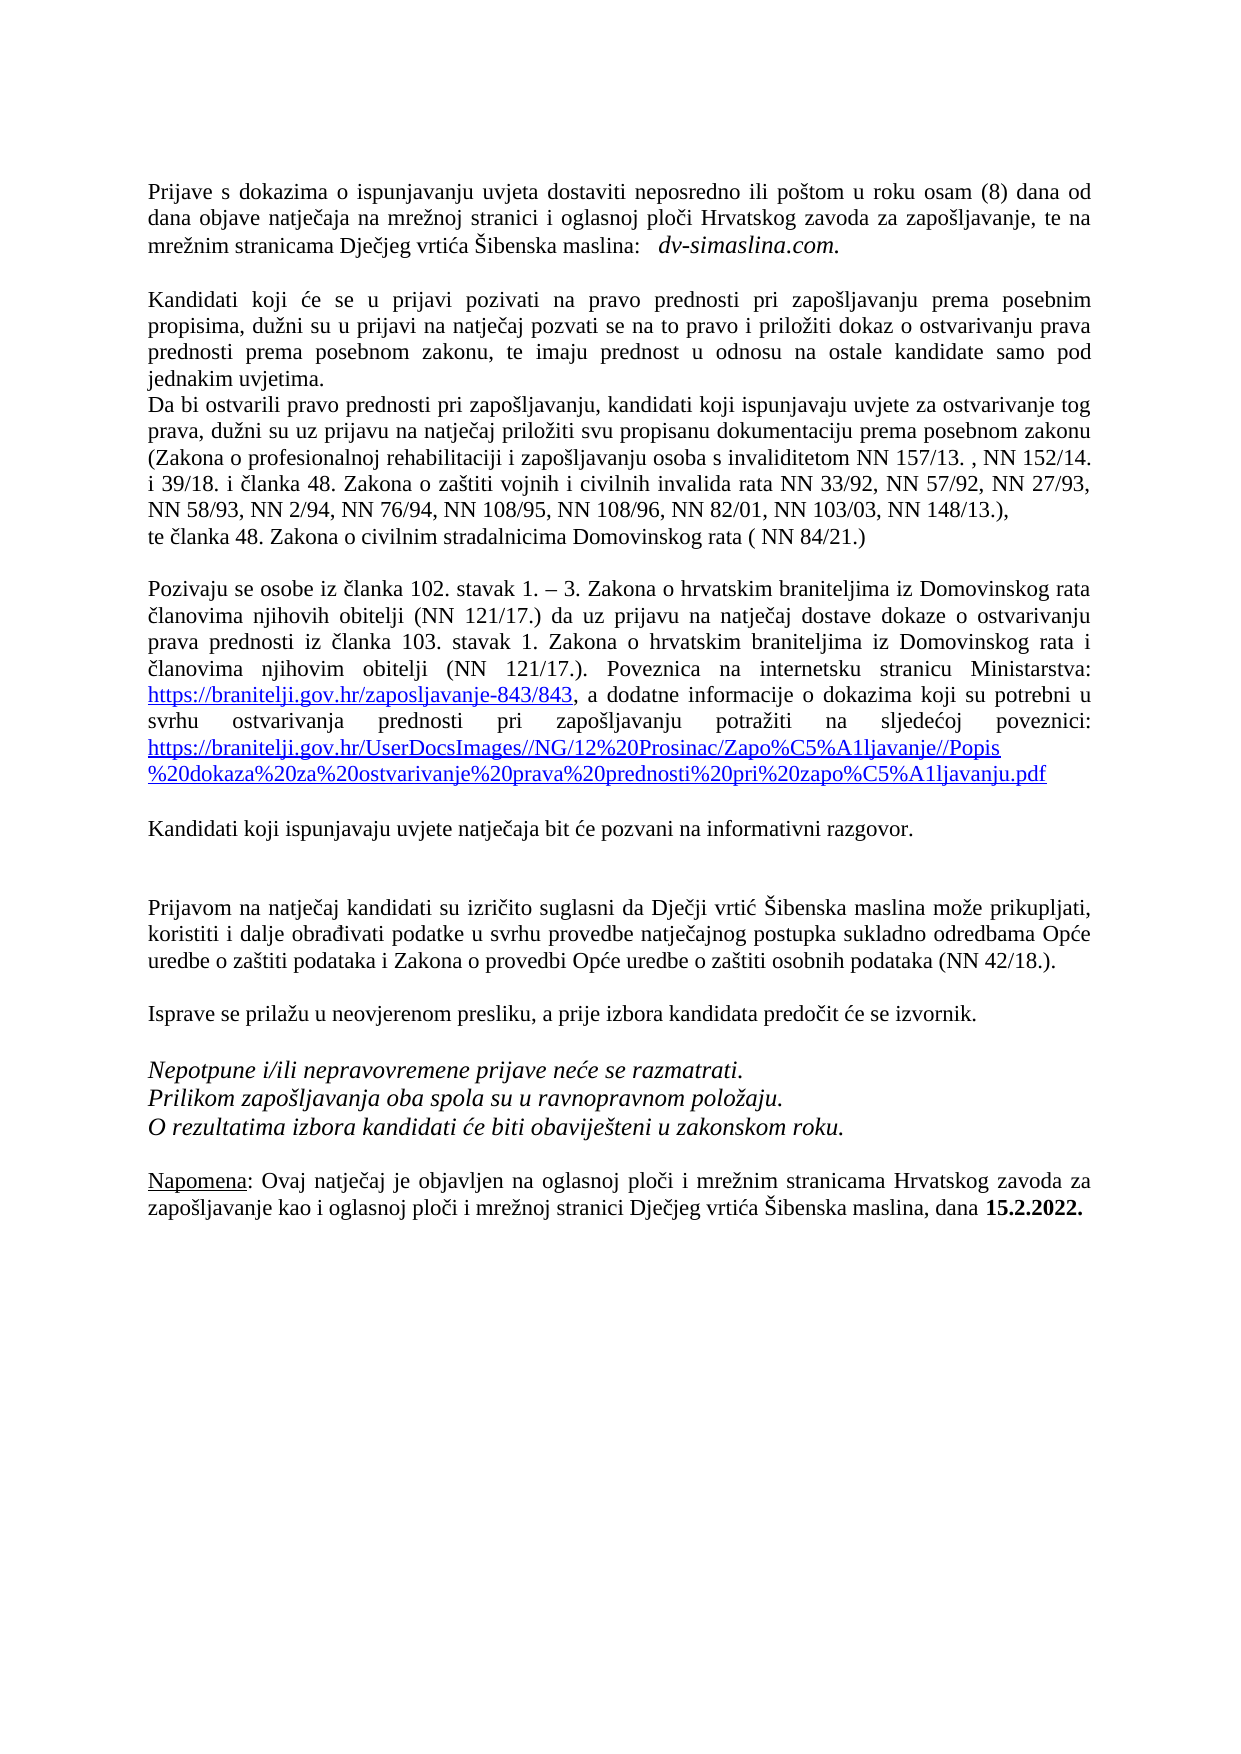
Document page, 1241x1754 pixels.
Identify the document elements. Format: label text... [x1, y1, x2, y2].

text Nepotpune i/ili nepravovremene prijave neće se razmatrati. [148, 1055, 1093, 1083]
text te članka 48. Zakona o civilnim stradalnicima Domovinskog rata ( NN 84/21.) [148, 523, 1093, 549]
text Da bi ostvarili pravo prednosti pri zapošljavanju, kandidati koji ispunjavaju uvjete za ostvarivanje tog prava, dužni su uz prijavu na natječaj priložiti svu propisanu dokumentaciju prema posebnom zakonu (Zakona o profesionalnoj rehabilitaciji i zapošljavanju osoba s invaliditetom NN 157/13. , NN 152/14. i 39/18. i članka 48. Zakona o zaštiti vojnih i civilnih invalida rata NN 33/92, NN 57/92, NN 27/93, NN 58/93, NN 2/94, NN 76/94, NN 108/95, NN 108/96, NN 82/01, NN 103/03, NN 148/13.), [148, 391, 1093, 523]
text Prijavom na natječaj kandidati su izričito suglasni da Dječji vrtić Šibenska maslina može prikupljati, koristiti i dalje obrađivati podatke u svrhu provedbe natječajnog postupka sukladno odredbama Opće uredbe o zaštiti podataka i Zakona o provedbi Opće uredbe o zaštiti osobnih podataka (NN 42/18.). [148, 894, 1093, 973]
text Kandidati koji ispunjavaju uvjete natječaja bit će pozvani na informativni razgovor. [148, 815, 1093, 841]
text Isprave se prilažu u neovjerenom presliku, a prije izbora kandidata predočit će se izvornik. [148, 999, 1093, 1026]
text Napomena: Ovaj natječaj je objavljen na oglasnoj ploči i mrežnim stranicama Hrvatskog zavoda za zapošljavanje kao i oglasnoj ploči i mrežnoj stranici Dječjeg vrtića Šibenska maslina, dana 15.2.2022. [148, 1167, 1093, 1220]
text Prijave s dokazima o ispunjavanju uvjeta dostaviti neposredno ili poštom u roku osam (8) dana od dana objave natječaja na mrežnoj stranici i oglasnoj ploči Hrvatskog zavoda za zapošljavanje, te na mrežnim stranicama Dječjeg vrtića Šibenska maslina: dv-simaslina.com. [148, 178, 1093, 259]
text Prilikom zapošljavanja oba spola su u ravnopravnom položaju. [148, 1083, 1093, 1112]
text O rezultatima izbora kandidati će biti obaviješteni u zakonskom roku. [148, 1112, 1093, 1141]
text Kandidati koji će se u prijavi pozivati na pravo prednosti pri zapošljavanju prema posebnim propisima, dužni su u prijavi na natječaj pozvati se na to pravo i priložiti dokaz o ostvarivanju prava prednosti prema posebnom zakonu, te imaju prednost u odnosu na ostale kandidate samo pod jednakim uvjetima. [148, 286, 1093, 391]
text Pozivaju se osobe iz članka 102. stavak 1. – 3. Zakona o hrvatskim braniteljima iz Domovinskog rata članovima njihovih obitelji (NN 121/17.) da uz prijavu na natječaj dostave dokaze o ostvarivanju prava prednosti iz članka 103. stavak 1. Zakona o hrvatskim braniteljima iz Domovinskog rata i članovima njihovim obitelji (NN 121/17.). Poveznica na internetsku stranicu Ministarstva: https://branitelji.gov.hr/zaposljavanje-843/843, a dodatne informacije o dokazima koji su potrebni u svrhu ostvarivanja prednosti pri zapošljavanju potražiti na sljedećoj poveznici: https://branitelji.gov.hr/UserDocsImages//NG/12%20Prosinac/Zapo%C5%A1ljavanje//Popis%20dokaza%20za%20ostvarivanje%20prava%20prednosti%20pri%20zapo%C5%A1ljavanju.pdf [148, 576, 1093, 786]
